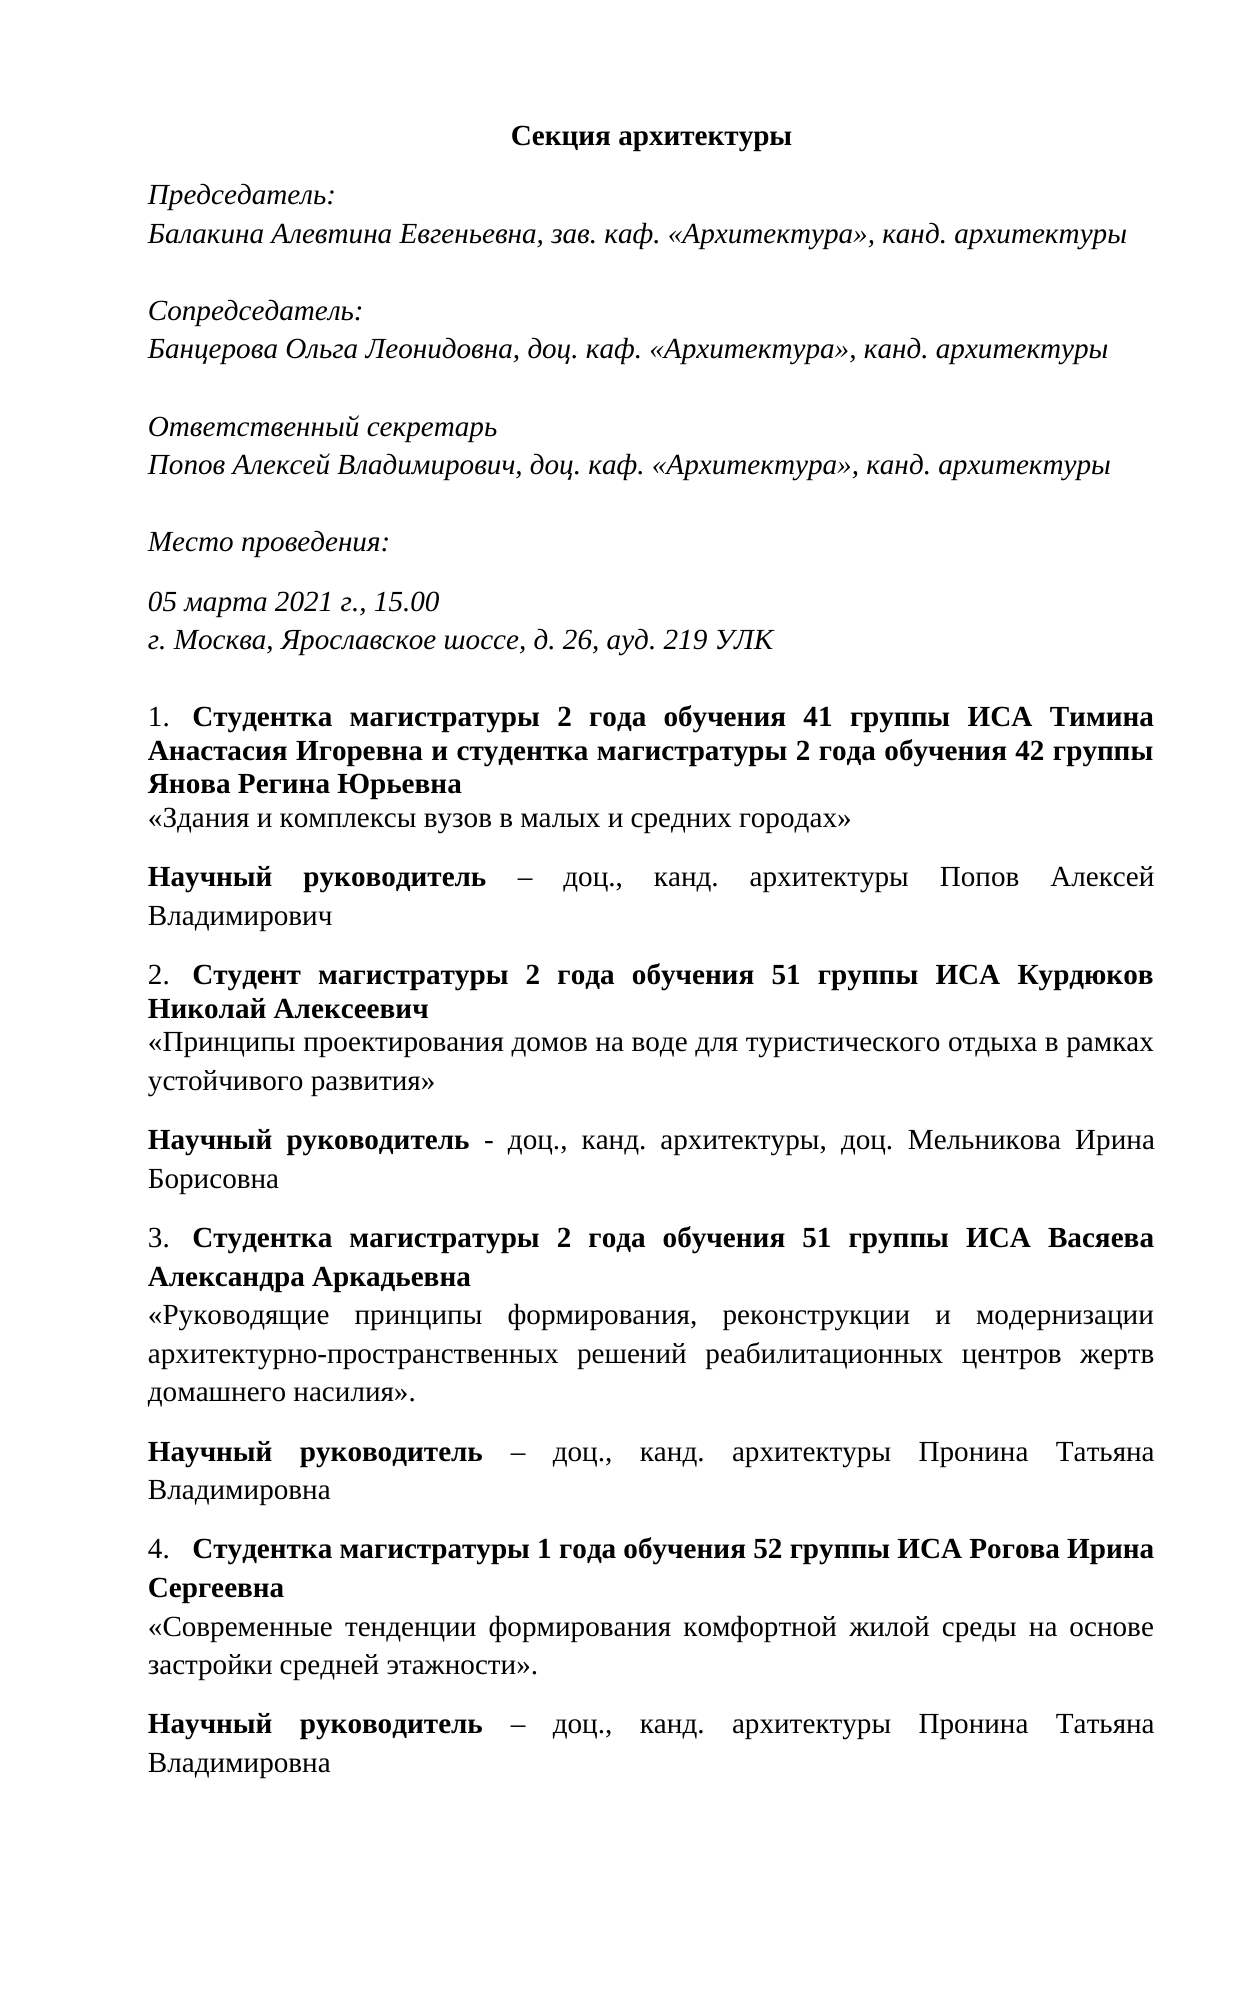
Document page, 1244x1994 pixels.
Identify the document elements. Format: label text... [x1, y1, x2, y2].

text Попов Алексей Владимирович, доц. каф. «Архитектура», канд. архитектуры [148, 447, 1155, 481]
text Научный руководитель - доц., канд. архитектуры, доц. Мельникова Ирина Борисовна [148, 1122, 1155, 1194]
list Студентка магистратуры 1 года обучения 52 группы ИСА Рогова Ирина Сергеевна [148, 1532, 1155, 1604]
text Балакина Алевтина Евгеньевна, зав. каф. «Архитектура», канд. архитектуры [148, 216, 1155, 249]
text Научный руководитель – доц., канд. архитектуры Попов Алексей Владимирович [148, 859, 1155, 931]
text Сопредседатель: [148, 293, 1155, 327]
text Банцерова Ольга Леонидовна, доц. каф. «Архитектура», канд. архитектуры [148, 332, 1155, 365]
text «Современные тенденции формирования комфортной жилой среды на основе застройки средней этажности». [148, 1609, 1155, 1681]
text Научный руководитель – доц., канд. архитектуры Пронина Татьяна Владимировна [148, 1434, 1155, 1506]
text Научный руководитель – доц., канд. архитектуры Пронина Татьяна Владимировна [148, 1707, 1155, 1779]
text «Здания и комплексы вузов в малых и средних городах» [148, 800, 1155, 833]
text «Принципы проектирования домов на воде для туристического отдыха в рамках устойчивого развития» [148, 1024, 1155, 1096]
text Ответственный секретарь [148, 409, 1155, 442]
text 05 марта 2021 г., 15.00 [148, 584, 1155, 617]
list Студентка магистратуры 2 года обучения 41 группы ИСА Тимина Анастасия Игоревна и студентка магистратуры 2 года обучения 42 группы Янова Регина Юрьевна [148, 699, 1155, 800]
list Студентка магистратуры 2 года обучения 51 группы ИСА Васяева Александра Аркадьевна [148, 1220, 1155, 1292]
text Секция архитектуры [148, 118, 1155, 152]
text Место проведения: [148, 524, 1155, 558]
list Студент магистратуры 2 года обучения 51 группы ИСА Курдюков Николай Алексеевич [148, 957, 1155, 1024]
text Председатель: [148, 177, 1155, 211]
text г. Москва, Ярославское шоссе, д. 26, ауд. 219 УЛК [148, 622, 1155, 656]
text «Руководящие принципы формирования, реконструкции и модернизации архитектурно-пространственных решений реабилитационных центров жертв домашнего насилия». [148, 1297, 1155, 1408]
